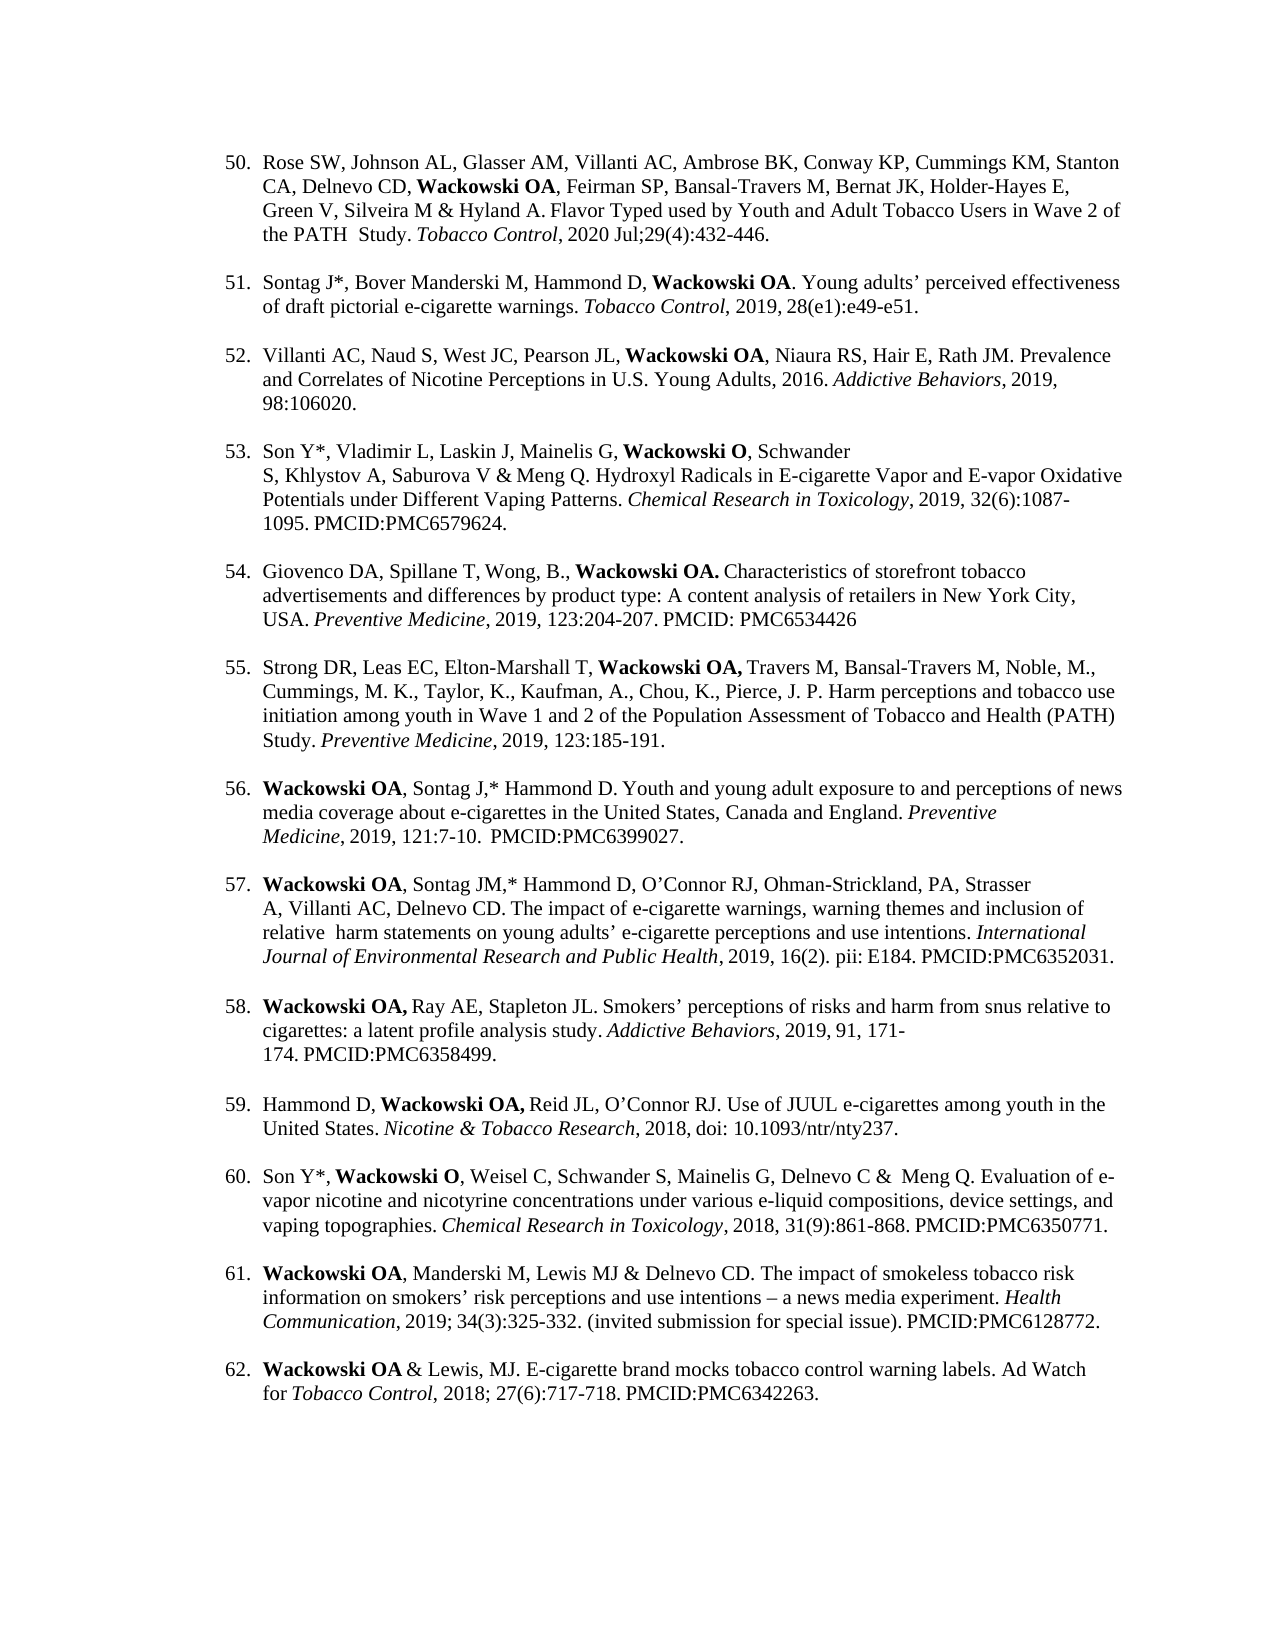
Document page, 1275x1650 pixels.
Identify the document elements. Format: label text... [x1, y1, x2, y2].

list Son Y*, Wackowski O, Weisel C, Schwander S, Mainelis G, Delnevo C & Meng Q. Evaluation of e-vapor nicotine and nicotyrine concentrations under various e-liquid compositions, device settings, and vaping topographies. Chemical Research in Toxicology, 2018, 31(9):861-868. PMCID:PMC6350771. [225, 1164, 1125, 1237]
list Son Y*, Vladimir L, Laskin J, Mainelis G, Wackowski O, Schwander S, Khlystov A, Saburova V & Meng Q. Hydroxyl Radicals in E-cigarette Vapor and E-vapor Oxidative Potentials under Different Vaping Patterns. Chemical Research in Toxicology, 2019, 32(6):1087-1095. PMCID:PMC6579624. [225, 439, 1125, 535]
list Villanti AC, Naud S, West JC, Pearson JL, Wackowski OA, Niaura RS, Hair E, Rath JM. Prevalence and Correlates of Nicotine Perceptions in U.S. Young Adults, 2016. Addictive Behaviors, 2019, 98:106020. [225, 342, 1125, 415]
list Wackowski OA & Lewis, MJ. E-cigarette brand mocks tobacco control warning labels. Ad Watch for Tobacco Control, 2018; 27(6):717-718. PMCID:PMC6342263. [225, 1357, 1125, 1405]
list Hammond D, Wackowski OA, Reid JL, O’Connor RJ. Use of JUUL e-cigarettes among youth in the United States. Nicotine & Tobacco Research, 2018, doi: 10.1093/ntr/nty237. [225, 1092, 1125, 1140]
list Rose SW, Johnson AL, Glasser AM, Villanti AC, Ambrose BK, Conway KP, Cummings KM, Stanton CA, Delnevo CD, Wackowski OA, Feirman SP, Bansal-Travers M, Bernat JK, Holder-Hayes E, Green V, Silveira M & Hyland A. Flavor Typed used by Youth and Adult Tobacco Users in Wave 2 of the PATH Study. Tobacco Control, 2020 Jul;29(4):432-446. [225, 150, 1125, 246]
list Giovenco DA, Spillane T, Wong, B., Wackowski OA. Characteristics of storefront tobacco advertisements and differences by product type: A content analysis of retailers in New York City, USA. Preventive Medicine, 2019, 123:204-207. PMCID: PMC6534426 [225, 559, 1125, 631]
list Wackowski OA, Manderski M, Lewis MJ & Delnevo CD. The impact of smokeless tobacco risk information on smokers’ risk perceptions and use intentions – a news media experiment. Health Communication, 2019; 34(3):325-332. (invited submission for special issue). PMCID:PMC6128772. [225, 1261, 1125, 1333]
list Sontag J*, Bover Manderski M, Hammond D, Wackowski OA. Young adults’ perceived effectiveness of draft pictorial e-cigarette warnings. Tobacco Control, 2019, 28(e1):e49-e51. [225, 270, 1125, 318]
list Wackowski OA, Ray AE, Stapleton JL. Smokers’ perceptions of risks and harm from snus relative to cigarettes: a latent profile analysis study. Addictive Behaviors, 2019, 91, 171-174. PMCID:PMC6358499. [225, 994, 1125, 1066]
list Strong DR, Leas EC, Elton-Marshall T, Wackowski OA, Travers M, Bansal-Travers M, Noble, M., Cummings, M. K., Taylor, K., Kaufman, A., Chou, K., Pierce, J. P. Harm perceptions and tobacco use initiation among youth in Wave 1 and 2 of the Population Assessment of Tobacco and Health (PATH) Study. Preventive Medicine, 2019, 123:185-191. [225, 655, 1125, 752]
list Wackowski OA, Sontag J,* Hammond D. Youth and young adult exposure to and perceptions of news media coverage about e-cigarettes in the United States, Canada and England. Preventive Medicine, 2019, 121:7-10. PMCID:PMC6399027. [225, 776, 1125, 848]
list Wackowski OA, Sontag JM,* Hammond D, O’Connor RJ, Ohman-Strickland, PA, Strasser A, Villanti AC, Delnevo CD. The impact of e-cigarette warnings, warning themes and inclusion of relative harm statements on young adults’ e-cigarette perceptions and use intentions. International Journal of Environmental Research and Public Health, 2019, 16(2). pii: E184. PMCID:PMC6352031. [225, 872, 1125, 968]
